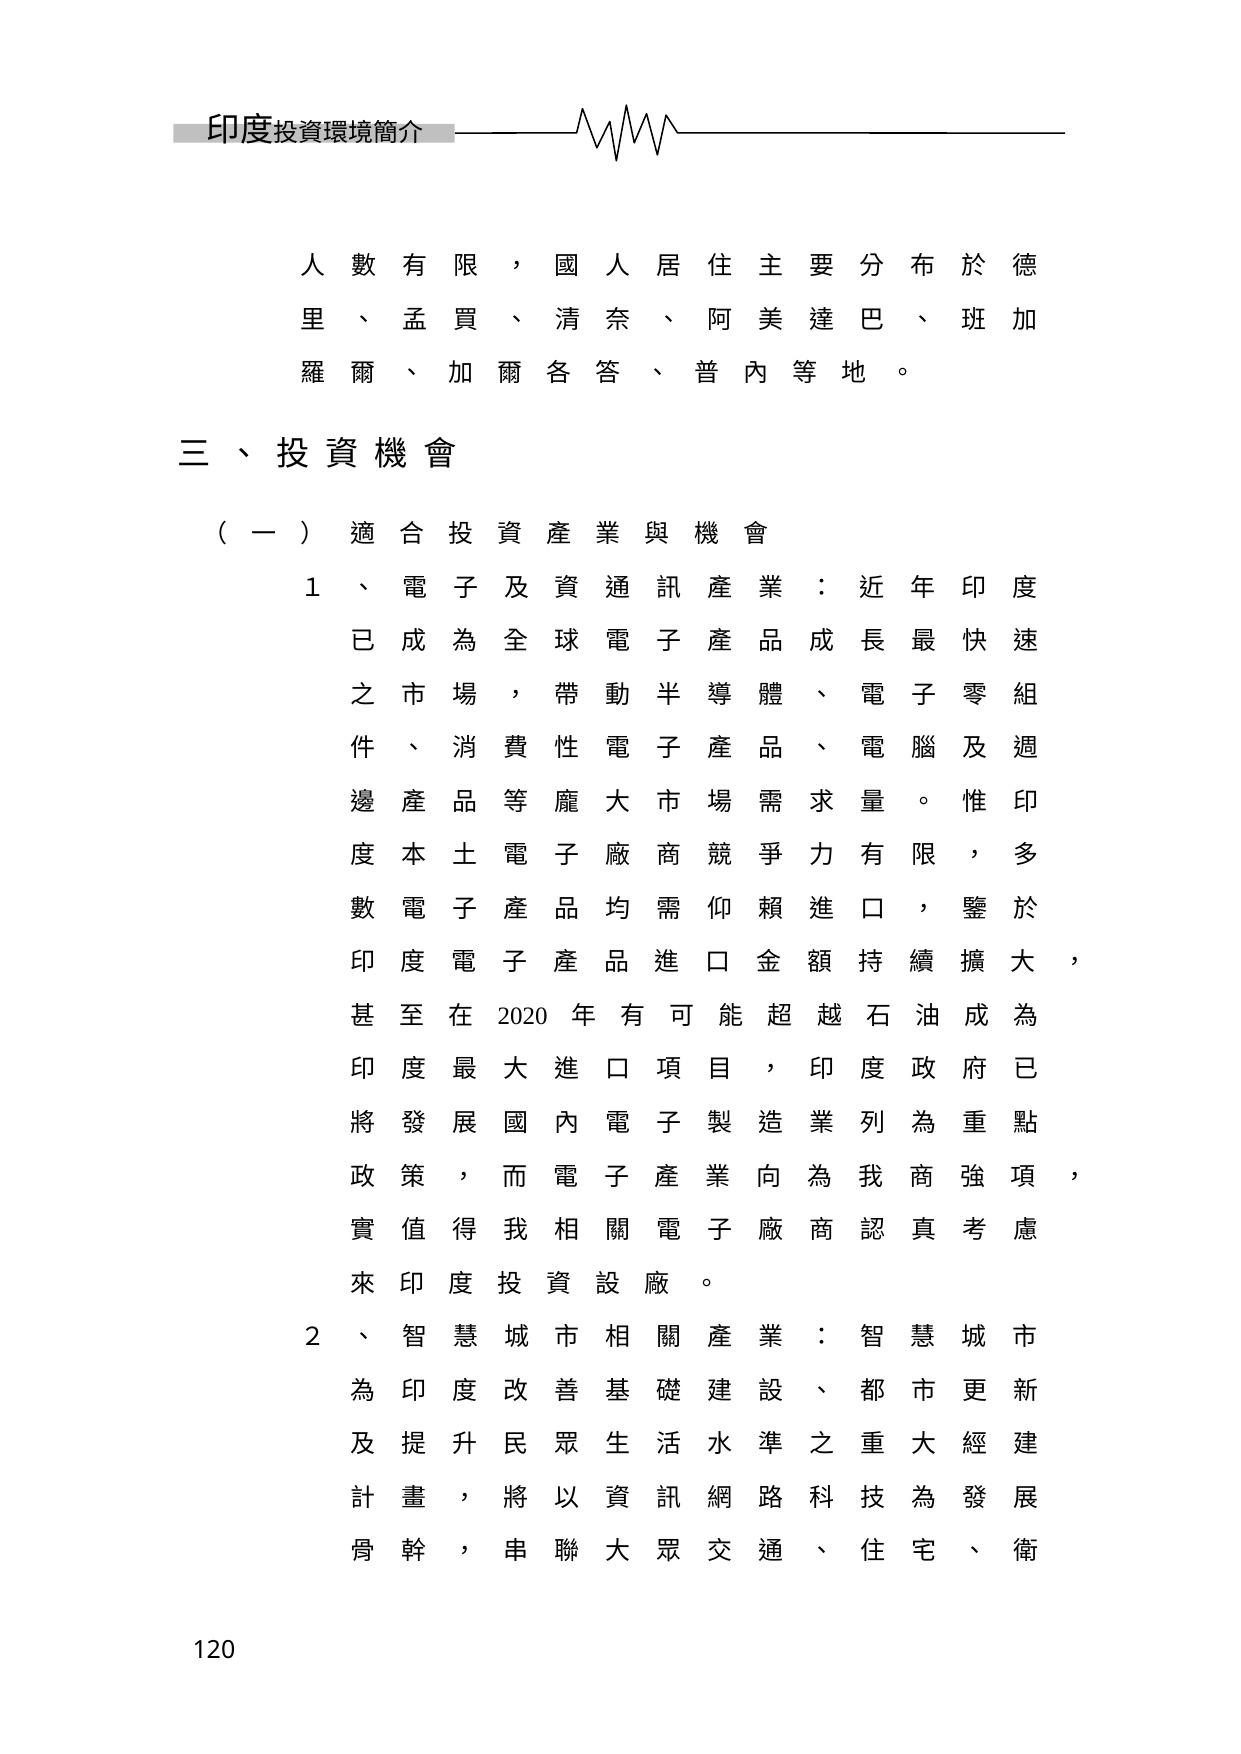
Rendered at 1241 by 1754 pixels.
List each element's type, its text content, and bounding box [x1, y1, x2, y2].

text 三、投資機會 [178, 424, 1063, 478]
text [276, 1308, 1063, 1576]
text （一）適合投資產業與機會 [202, 505, 1063, 558]
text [276, 237, 1063, 398]
text １、電子及資通訊產業：近年印度已成為全球電子產品成長最快速之市場，帶動半導體、電子零組件、消費性電子產品、電腦及週邊產品等龐大市場需求量。惟印度本土電子廠商競爭力有限，多數電子產品均需仰賴進口，鑒於印度電子產品進口金額持續擴大，甚至在2020年有可能超越石油成為印度最大進口項目，印度政府已將發展國內電子製造業列為重點政策，而電子產業向為我商強項，實值得我相關電子廠商認真考慮來印度投資設廠。 [276, 558, 1063, 1308]
